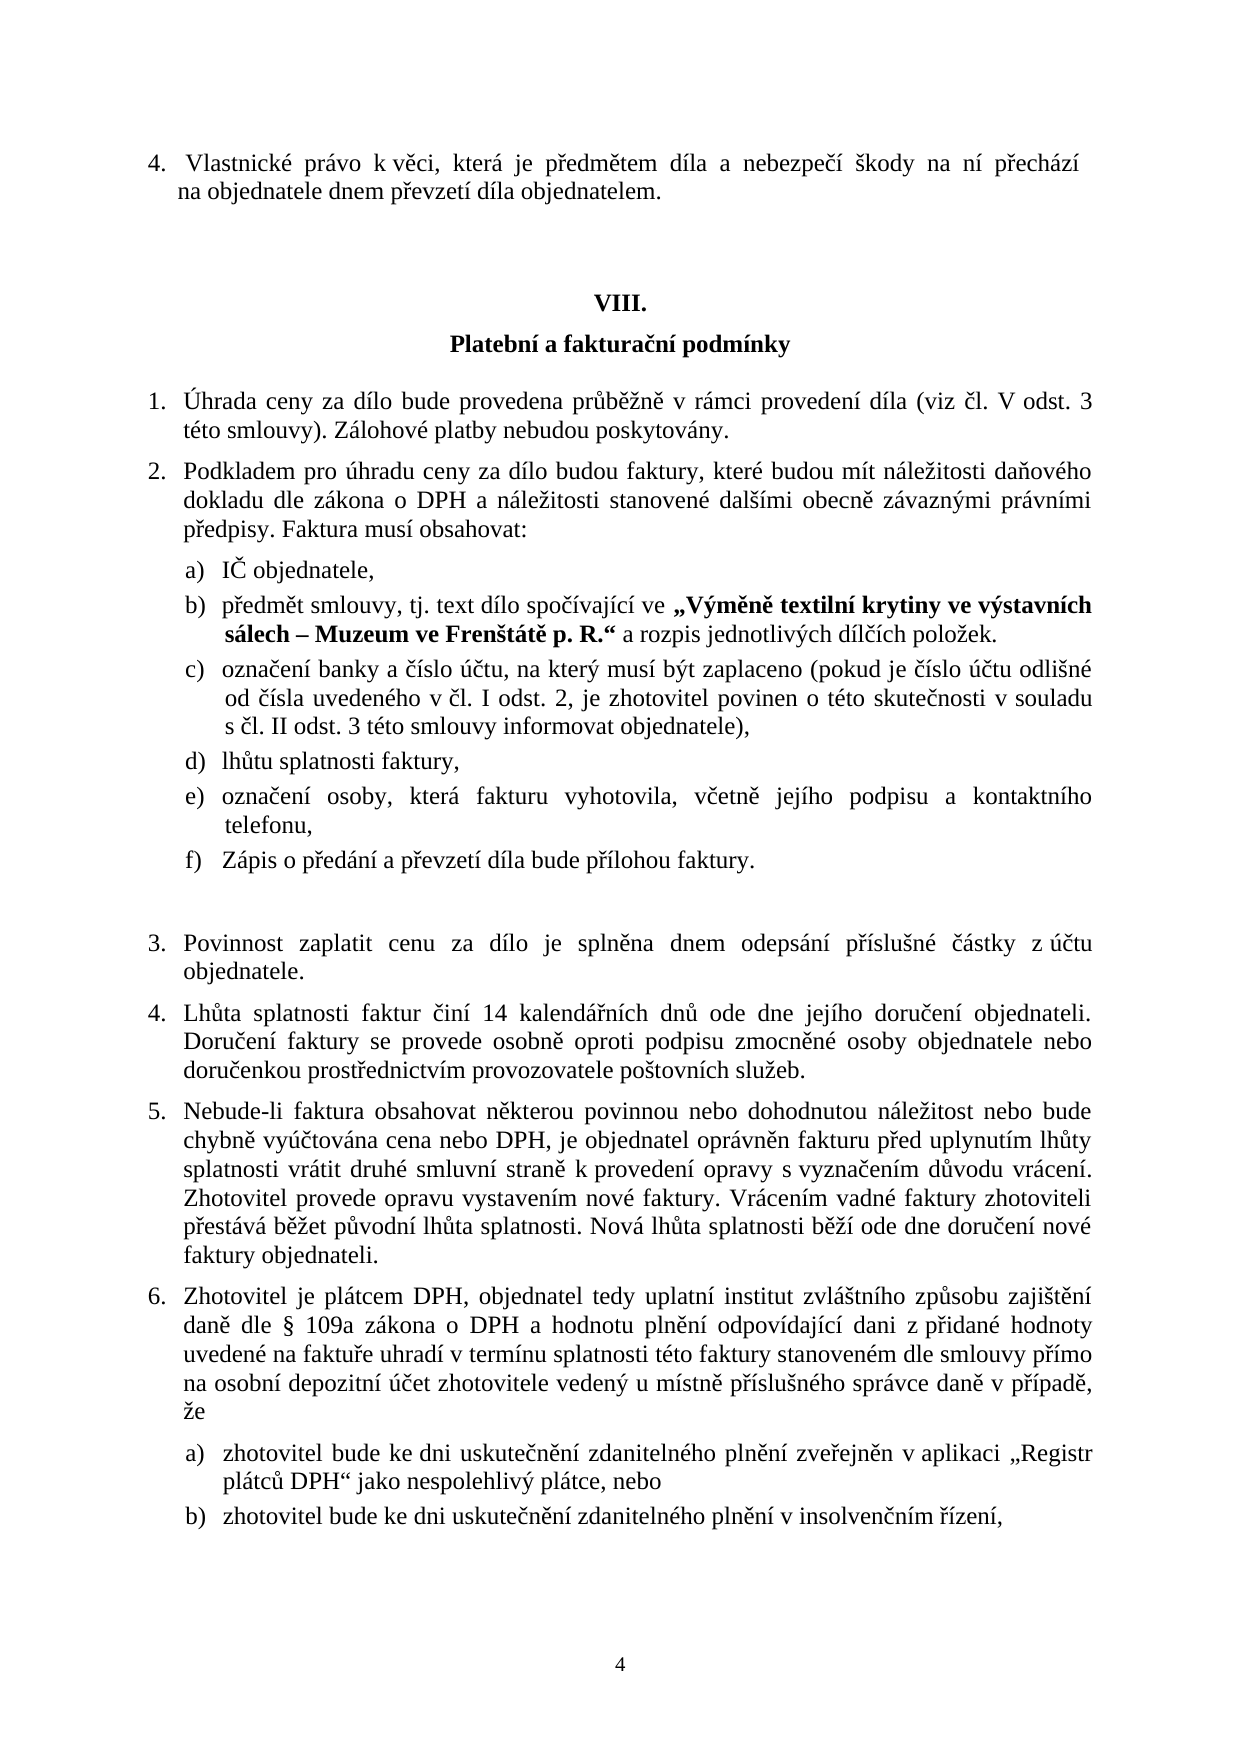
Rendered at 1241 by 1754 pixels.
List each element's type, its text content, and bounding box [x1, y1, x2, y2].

text Platební a fakturační podmínky [148, 329, 1092, 358]
list IČ objednatele, [185, 555, 1092, 584]
list Vlastnické právo k věci, která je předmětem díla a nebezpečí škody na ní přechází na objednatele dnem převzetí díla objednatelem. [148, 148, 1092, 205]
list Zhotovitel je plátcem DPH, objednatel tedy uplatní institut zvláštního způsobu zajištění daně dle § 109a zákona o DPH a hodnotu plnění odpovídající dani z přidané hodnoty uvedené na faktuře uhradí v termínu splatnosti této faktury stanoveném dle smlouvy přímo na osobní depozitní účet zhotovitele vedený u místně příslušného správce daně v případě, že [148, 1281, 1092, 1425]
list lhůtu splatnosti faktury, [185, 746, 1092, 775]
list předmět smlouvy, tj. text dílo spočívající ve „Výměně textilní krytiny ve výstavních sálech – Muzeum ve Frenštátě p. R.“ a rozpis jednotlivých dílčích položek. [185, 590, 1092, 648]
list Podkladem pro úhradu ceny za dílo budou faktury, které budou mít náležitosti daňového dokladu dle zákona o DPH a náležitosti stanovené dalšími obecně závaznými právními předpisy. Faktura musí obsahovat: [148, 456, 1092, 543]
list označení osoby, která fakturu vyhotovila, včetně jejího podpisu a kontaktního telefonu, [185, 781, 1092, 839]
list zhotovitel bude ke dni uskutečnění zdanitelného plnění v insolvenčním řízení, [185, 1501, 1092, 1530]
list Povinnost zaplatit cenu za dílo je splněna dnem odepsání příslušné částky z účtu objednatele. [148, 928, 1092, 985]
list Úhrada ceny za dílo bude provedena průběžně v rámci provedení díla (viz čl. V odst. 3 této smlouvy). Zálohové platby nebudou poskytovány. [148, 386, 1092, 444]
list Lhůta splatnosti faktur činí 14 kalendářních dnů ode dne jejího doručení objednateli. Doručení faktu se provede osobně oproti podpisu zmocněné osoby objednatele nebo doručenkou prostřednictvím provozovatele poštovních služeb. [148, 998, 1092, 1084]
list Zápis o předání a převzetí díla bude přílohou faktury. [185, 845, 1092, 874]
text VIII. [148, 288, 1092, 316]
list označení banky a číslo účtu, na který musí být zaplaceno (pokud je číslo účtu odlišné od čísla uvedeného v čl. I odst. 2, je zhotovitel povinen o této skutečnosti v souladu s čl. II odst. 3 této smlouvy informovat objednatele), [185, 654, 1092, 740]
list zhotovitel bude ke dni uskutečnění zdanitelného plnění zveřejněn v aplikaci „Registr plátců DPH“ jako nespolehlivý plátce, nebo [185, 1438, 1092, 1495]
list Nebude-li faktura obsahovat některou povinnou nebo dohodnutou náležitost nebo bude chybně vyúčtována cena nebo DPH, je objednatel oprávněn fakturu před uplynutím lhůty splatnosti vrátit druhé smluvní straně k provedení opravy s vyznačením důvodu vrácení. Zhotovitel provede opravu vystavením nové faktury. Vrácením vadné faktury zhotoviteli přestává běžet původní lhůta splatnosti. Nová lhůta splatnosti běží ode dne doručení nové faktury objednateli. [148, 1096, 1092, 1269]
